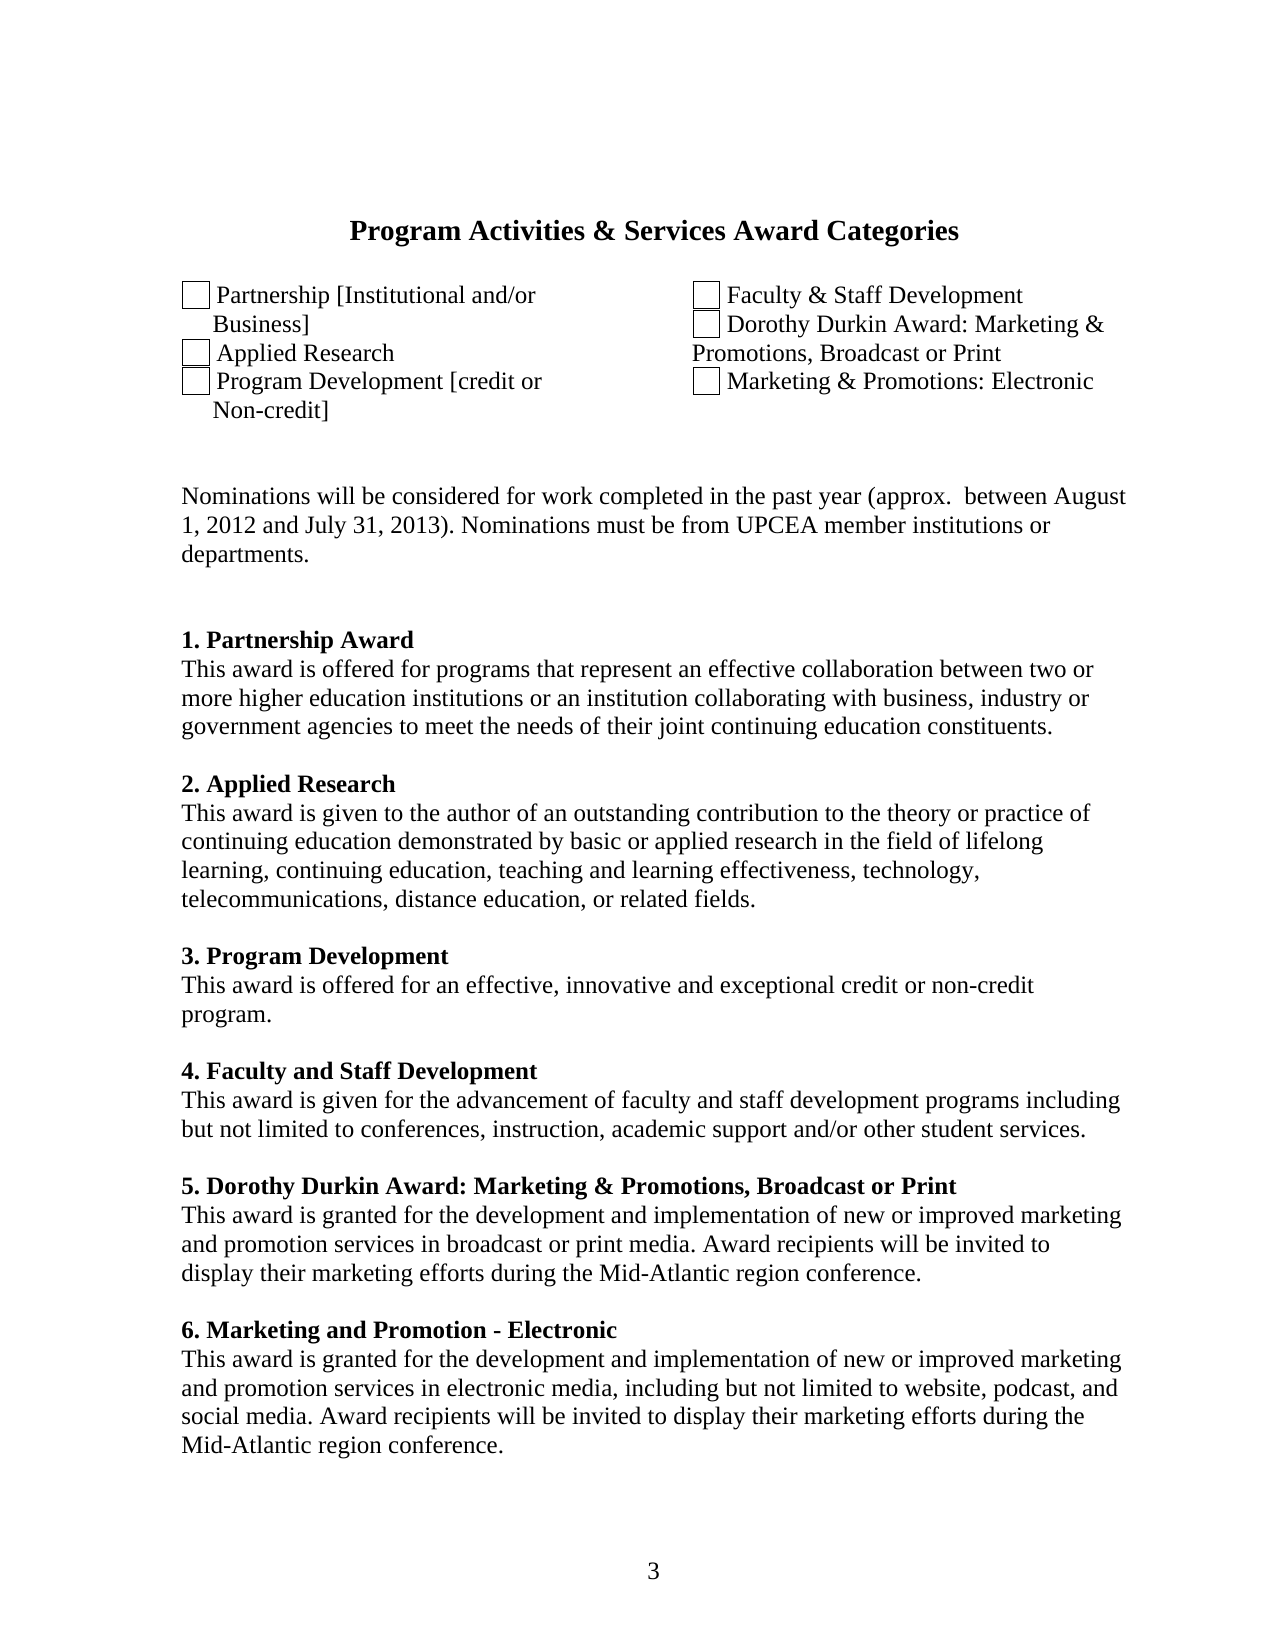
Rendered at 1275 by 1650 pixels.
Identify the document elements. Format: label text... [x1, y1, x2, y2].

text Applied Research [181, 338, 617, 366]
text This award is offered for an effective, innovative and exceptional credit or non-credit program. [181, 970, 1127, 1028]
text Marketing & Promotions: Electronic [692, 366, 1127, 395]
text This award is granted for the development and implementation of new or improved marketing and promotion services in electronic media, including but not limited to website, podcast, and social media. Award recipients will be invited to display their marketing efforts during the Mid-Atlantic region conference. [181, 1344, 1127, 1459]
text 4. Faculty and Staff Development [181, 1056, 1127, 1085]
text 3. Program Development [181, 941, 1127, 970]
text Dorothy Durkin Award: Marketing & Promotions, Broadcast or Print [692, 309, 1127, 366]
text Business] [181, 309, 617, 338]
text 5. Dorothy Durkin Award: Marketing & Promotions, Broadcast or Print [181, 1171, 1127, 1200]
text Program Activities & Services Award Categories [181, 213, 1127, 247]
text Nominations will be considered for work completed in the past year (approx. between August 1, 2012 and July 31, 2013). Nominations must be from UPCEA member institutions or departments. [181, 481, 1127, 568]
text 2. Applied Research [181, 769, 1127, 798]
text Partnership [Institutional and/or [181, 280, 617, 309]
text This award is granted for the development and implementation of new or improved marketing and promotion services in broadcast or print media. Award recipients will be invited to display their marketing efforts during the Mid-Atlantic region conference. [181, 1200, 1127, 1286]
text This award is offered for programs that represent an effective collaboration between two or more higher education institutions or an institution collaborating with business, industry or government agencies to meet the needs of their joint continuing education constituents. [181, 654, 1127, 740]
text Program Development [credit or [181, 366, 617, 395]
text Faculty & Staff Development [692, 280, 1127, 309]
text This award is given to the author of an outstanding contribution to the theory or practice of continuing education demonstrated by basic or applied research in the field of lifelong learning, continuing education, teaching and learning effectiveness, technology, telecommunications, distance education, or related fields. [181, 798, 1127, 913]
text This award is given for the advancement of faculty and staff development programs including but not limited to conferences, instruction, academic support and/or other student services. [181, 1085, 1127, 1143]
text 6. Marketing and Promotion - Electronic [181, 1315, 1127, 1344]
text Non-credit] [181, 395, 617, 424]
text 1. Partnership Award [181, 625, 1127, 654]
